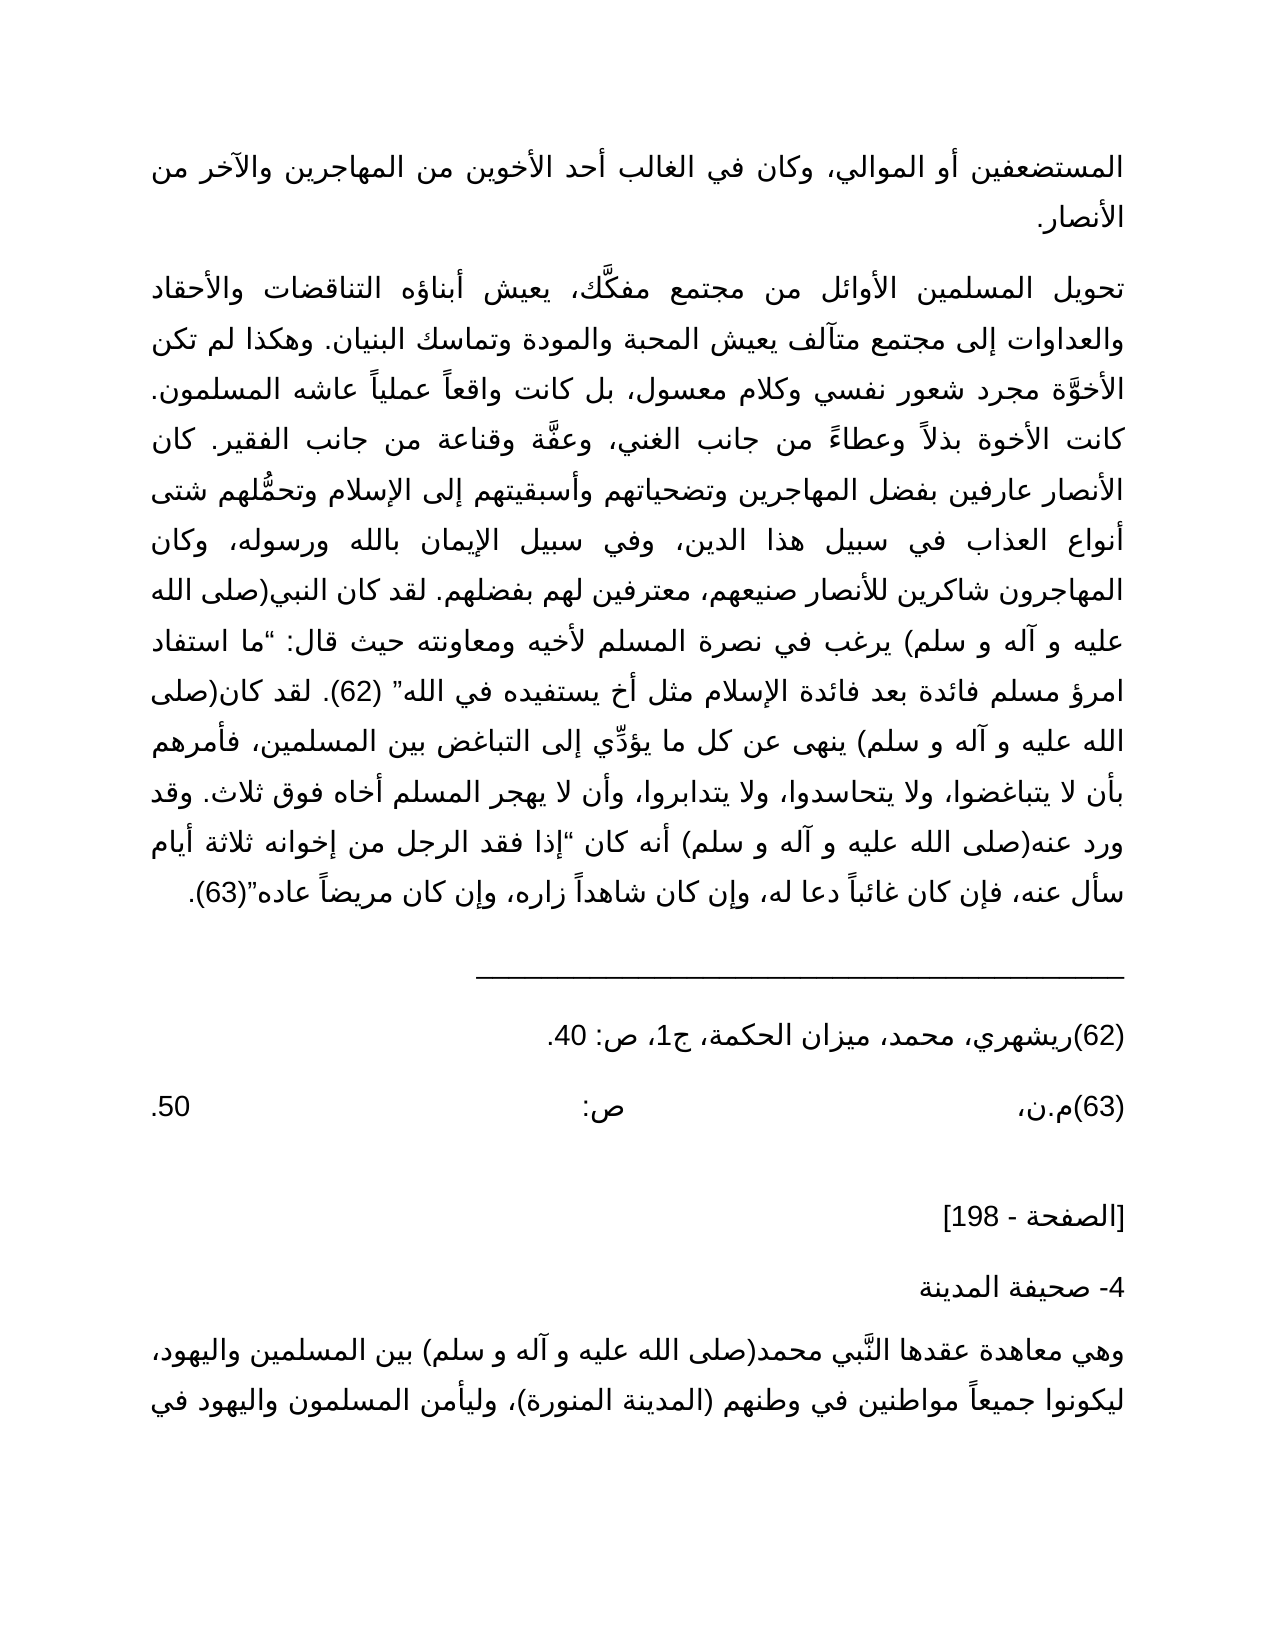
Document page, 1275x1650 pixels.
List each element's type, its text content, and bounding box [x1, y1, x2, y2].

text (62)ريشهري، محمد، ميزان الحكمة، ج1، ص: 40. [150, 1017, 1125, 1051]
text ________________________________________ [150, 946, 1125, 980]
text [150, 150, 1125, 234]
text [الصفحة - 198] [150, 1199, 1125, 1232]
text (63)م.ن، ص: 50. [150, 1089, 1125, 1164]
text تحويل المسلمين الأوائل من مجتمع مفكَّك، يعيش أبناؤه التناقضات والأحقاد والعداوات إلى مجتمع متآلف يعيش المحبة والمودة وتماسك البنيان. وهكذا لم تكن الأخوَّة مجرد شعور نفسي وكلام معسول، بل كانت واقعاً عملياً عاشه المسلمون. كانت الأخوة بذلاً وعطاءً من جانب الغني، وعفَّة وقناعة من جانب الفقير. كان الأنصار عارفين بفضل المهاجرين وتضحياتهم وأسبقيتهم إلى الإسلام وتحمُّلهم شتى أنواع العذاب في سبيل هذا الدين، وفي سبيل الإيمان بالله ورسوله، وكان المهاجرون شاكرين للأنصار صنيعهم، معترفين لهم بفضلهم. لقد كان النبي(صلى‏ الله ‏عليه ‏و ‏آله ‏و سلم) يرغب في نصرة المسلم لأخيه ومعاونته حيث قال: “ما استفاد امرؤ مسلم فائدة بعد فائدة الإسلام مثل أخ يستفيده في الله” (62). لقد كان(صلى‏ الله ‏عليه ‏و ‏آله ‏و سلم) ينهى عن كل ما يؤدِّي إلى التباغض بين المسلمين، فأمرهم بأن لا يتباغضوا، ولا يتحاسدوا، ولا يتدابروا، وأن لا يهجر المسلم أخاه فوق ثلاث. وقد ورد عنه(صلى‏ الله ‏عليه ‏و ‏آله ‏و سلم) أنه كان “إذا فقد الرجل من إخوانه ثلاثة أيام سأل عنه، فإن كان غائباً دعا له، وإن كان شاهداً زاره، وإن كان مريضاً عاده”(63). [150, 271, 1125, 909]
text 4- صحيفة المدينة [150, 1270, 1125, 1304]
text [150, 1333, 1125, 1417]
